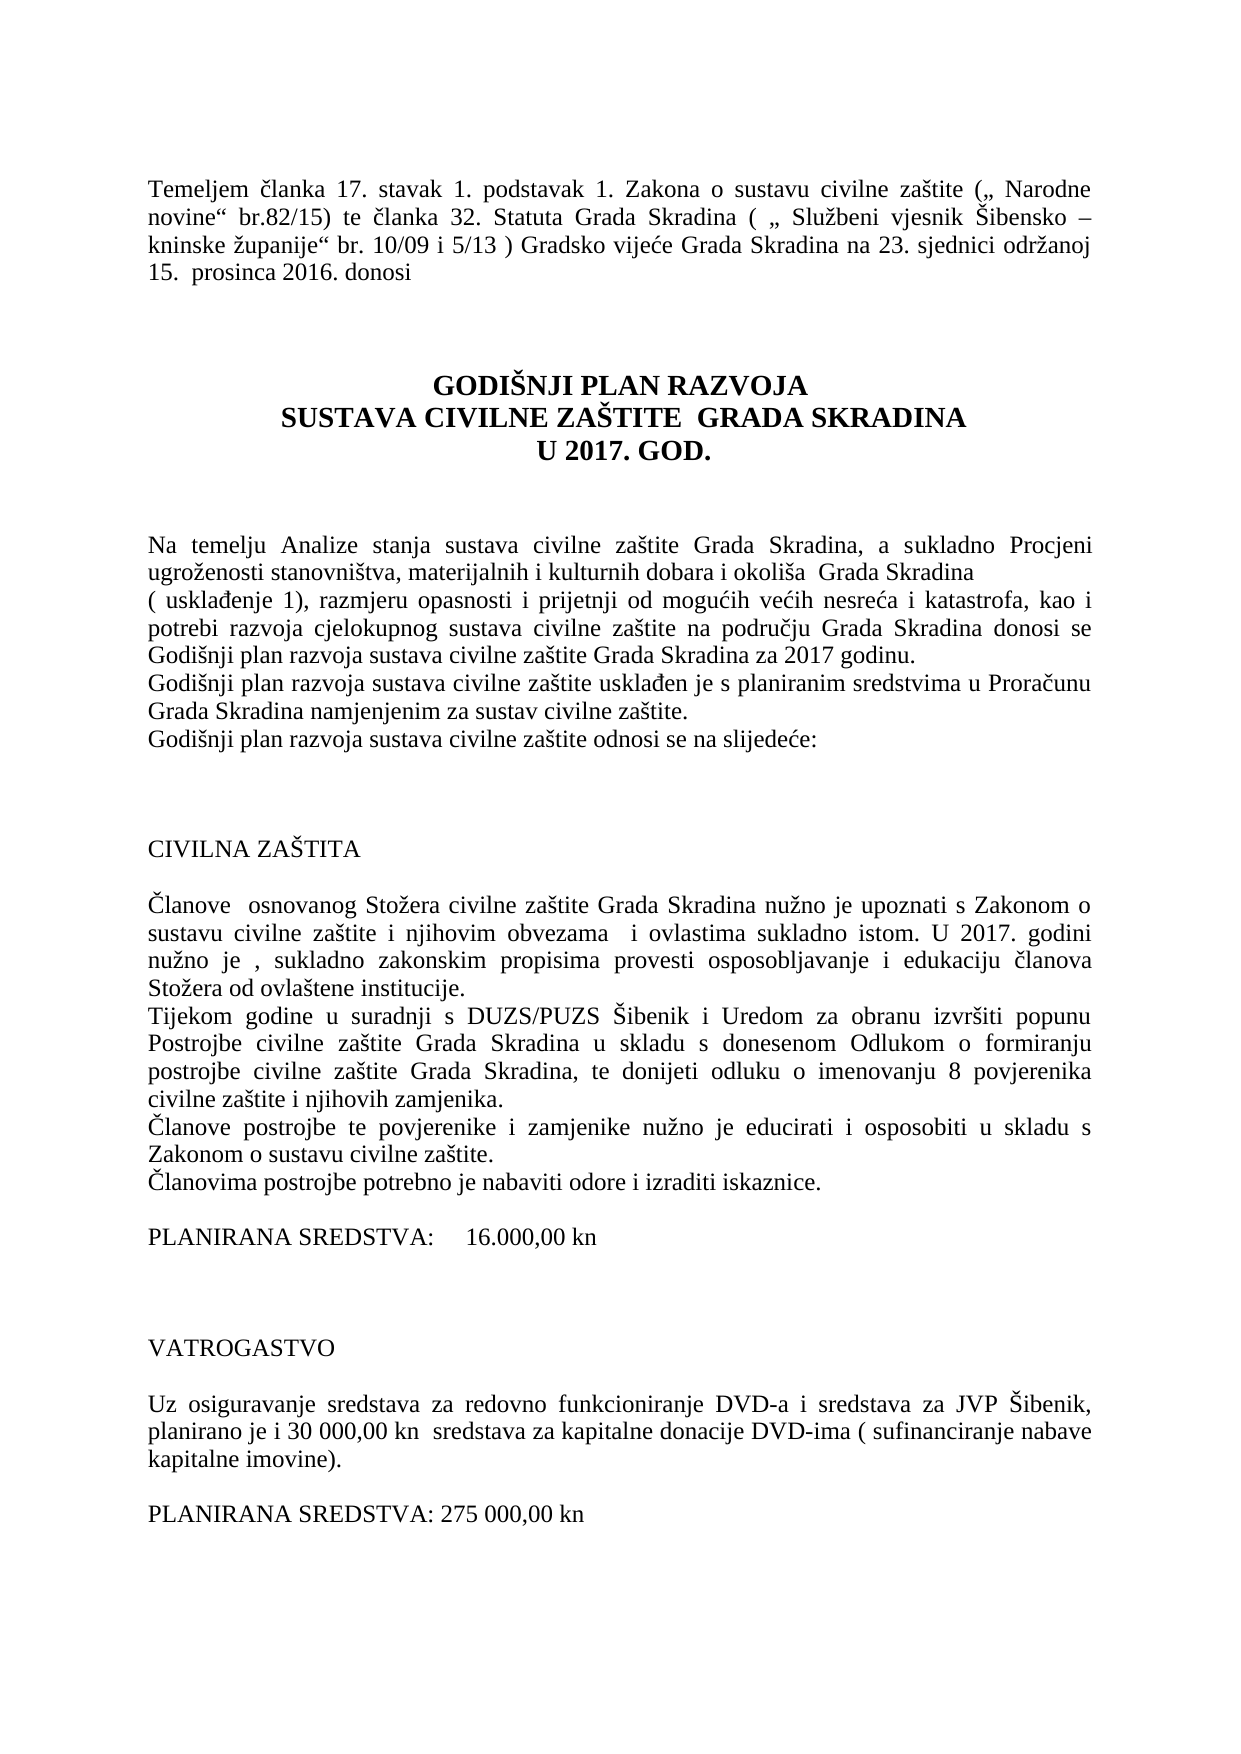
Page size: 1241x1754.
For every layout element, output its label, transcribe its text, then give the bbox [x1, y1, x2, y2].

list VATROGASTVO [148, 1334, 1093, 1362]
list Članove postrojbe te povjerenike i zamjenike nužno je educirati i osposobiti u skladu s Zakonom o sustavu civilne zaštite. [148, 1113, 1093, 1168]
list Članove osnovanog Stožera civilne zaštite Grada Skradina nužno je upoznati s Zakonom o sustavu civilne zaštite i njihovim obvezama i ovlastima sukladno istom. U 2017. godini nužno je , sukladno zakonskim propisima provesti osposobljavanje i edukaciju članova Stožera od ovlaštene institucije. [148, 891, 1093, 1002]
text GODIŠNJI PLAN RAZVOJA [148, 369, 1093, 402]
list Članovima postrojbe potrebno je nabaviti odore i izraditi iskaznice. [148, 1168, 1093, 1196]
list PLANIRANA SREDSTVA: 16.000,00 kn [148, 1223, 1093, 1251]
text Na temelju Analize stanja sustava civilne zaštite Grada Skradina, a sukladno Procjeni ugroženosti stanovništva, materijalnih i kulturnih dobara i okoliša Grada Skradina [148, 531, 1093, 586]
list Uz osiguravanje sredstava za redovno funkcioniranje DVD-a i sredstava za JVP Šibenik, planirano je i 30 000,00 kn sredstava za kapitalne donacije DVD-ima ( sufinanciranje nabave kapitalne imovine). [148, 1390, 1093, 1473]
text SUSTAVA CIVILNE ZAŠTITE GRADA SKRADINA [148, 402, 1093, 434]
text ( usklađenje 1), razmjeru opasnosti i prijetnji od mogućih većih nesreća i katastrofa, kao i potrebi razvoja cjelokupnog sustava civilne zaštite na području Grada Skradina donosi se Godišnji plan razvoja sustava civilne zaštite Grada Skradina za 2017 godinu. [148, 586, 1093, 669]
text Temeljem članka 17. stavak 1. podstavak 1. Zakona o sustavu civilne zaštite („ Narodne novine“ br.82/15) te članka 32. Statuta Grada Skradina ( „ Službeni vjesnik Šibensko – kninske županije“ br. 10/09 i 5/13 ) Gradsko vijeće Grada Skradina na 23. sjednici održanoj 15. prosinca 2016. donosi [148, 175, 1093, 286]
list PLANIRANA SREDSTVA: 275 000,00 kn [148, 1501, 1093, 1528]
text Godišnji plan razvoja sustava civilne zaštite usklađen je s planiranim sredstvima u Proračunu Grada Skradina namjenjenim za sustav civilne zaštite. [148, 669, 1093, 725]
list Tijekom godine u suradnji s DUZS/PUZS Šibenik i Uredom za obranu izvršiti popunu Postrojbe civilne zaštite Grada Skradina u skladu s donesenom Odlukom o formiranju postrojbe civilne zaštite Grada Skradina, te donijeti odluku o imenovanju 8 povjerenika civilne zaštite i njihovih zamjenika. [148, 1002, 1093, 1113]
text U 2017. GOD. [148, 434, 1093, 466]
list CIVILNA ZAŠTITA [148, 836, 1093, 863]
text Godišnji plan razvoja sustava civilne zaštite odnosi se na slijedeće: [148, 725, 1093, 752]
